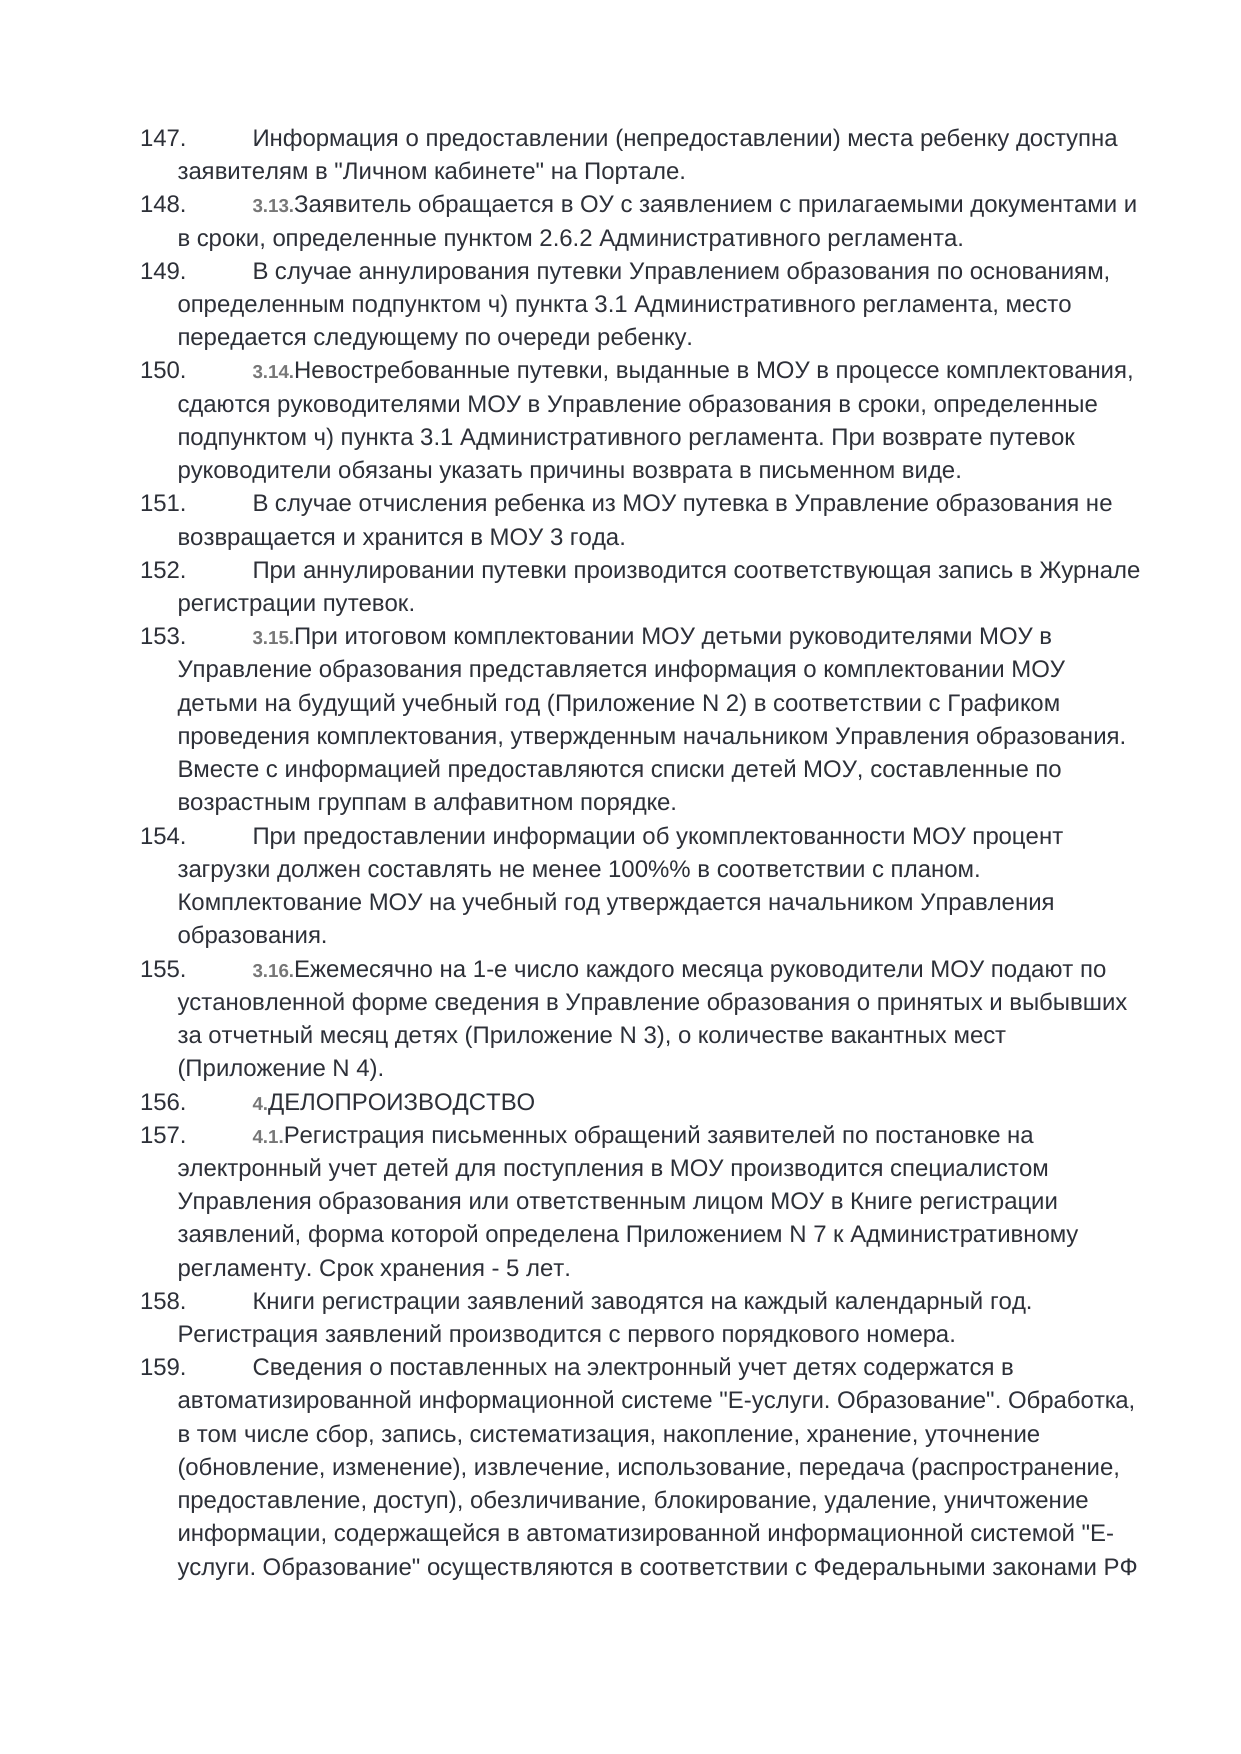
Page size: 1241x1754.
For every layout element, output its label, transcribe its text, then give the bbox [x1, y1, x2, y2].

list 3.15.При итоговом комплектовании МОУ детьми руководителями МОУ в Управление образования представляется информация о комплектовании МОУ детьми на будущий учебный год (Приложение N 2) в соответствии с Графиком проведения комплектования, утвержденным начальником Управления образования. Вместе с информацией предоставляются списки детей МОУ, составленные по возрастным группам в алфавитном порядке. [140, 617, 1152, 816]
list При предоставлении информации об укомплектованности МОУ процент загрузки должен составлять не менее 100%% в соответствии с планом. Комплектование МОУ на учебный год утверждается начальником Управления образования. [140, 816, 1152, 949]
list Информация о предоставлении (непредоставлении) места ребенку доступна заявителям в "Личном кабинете" на Портале. [140, 118, 1152, 184]
list 4.1.Регистрация письменных обращений заявителей по постановке на электронный учет детей для поступления в МОУ производится специалистом Управления образования или ответственным лицом МОУ в Книге регистрации заявлений, форма которой определена Приложением N 7 к Административному регламенту. Срок хранения - 5 лет. [140, 1115, 1152, 1281]
list 4.ДЕЛОПРОИЗВОДСТВО [140, 1082, 1152, 1115]
list 3.13.Заявитель обращается в ОУ с заявлением с прилагаемыми документами и в сроки, определенные пунктом 2.6.2 Административного регламента. [140, 184, 1152, 251]
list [140, 1348, 1152, 1580]
list Книги регистрации заявлений заводятся на каждый календарный год. Регистрация заявлений производится с первого порядкового номера. [140, 1281, 1152, 1348]
list 3.14.Невостребованные путевки, выданные в МОУ в процессе комплектования, сдаются руководителями МОУ в Управление образования в сроки, определенные подпунктом ч) пункта 3.1 Административного регламента. При возврате путевок руководители обязаны указать причины возврата в письменном виде. [140, 351, 1152, 484]
list 3.16.Ежемесячно на 1-е число каждого месяца руководители МОУ подают по установленной форме сведения в Управление образования о принятых и выбывших за отчетный месяц детях (Приложение N 3), о количестве вакантных мест (Приложение N 4). [140, 949, 1152, 1082]
list В случае аннулирования путевки Управлением образования по основаниям, определенным подпунктом ч) пункта 3.1 Административного регламента, место передается следующему по очереди ребенку. [140, 251, 1152, 351]
list В случае отчисления ребенка из МОУ путевка в Управление образования не возвращается и хранится в МОУ 3 года. [140, 484, 1152, 550]
list При аннулировании путевки производится соответствующая запись в Журнале регистрации путевок. [140, 550, 1152, 617]
